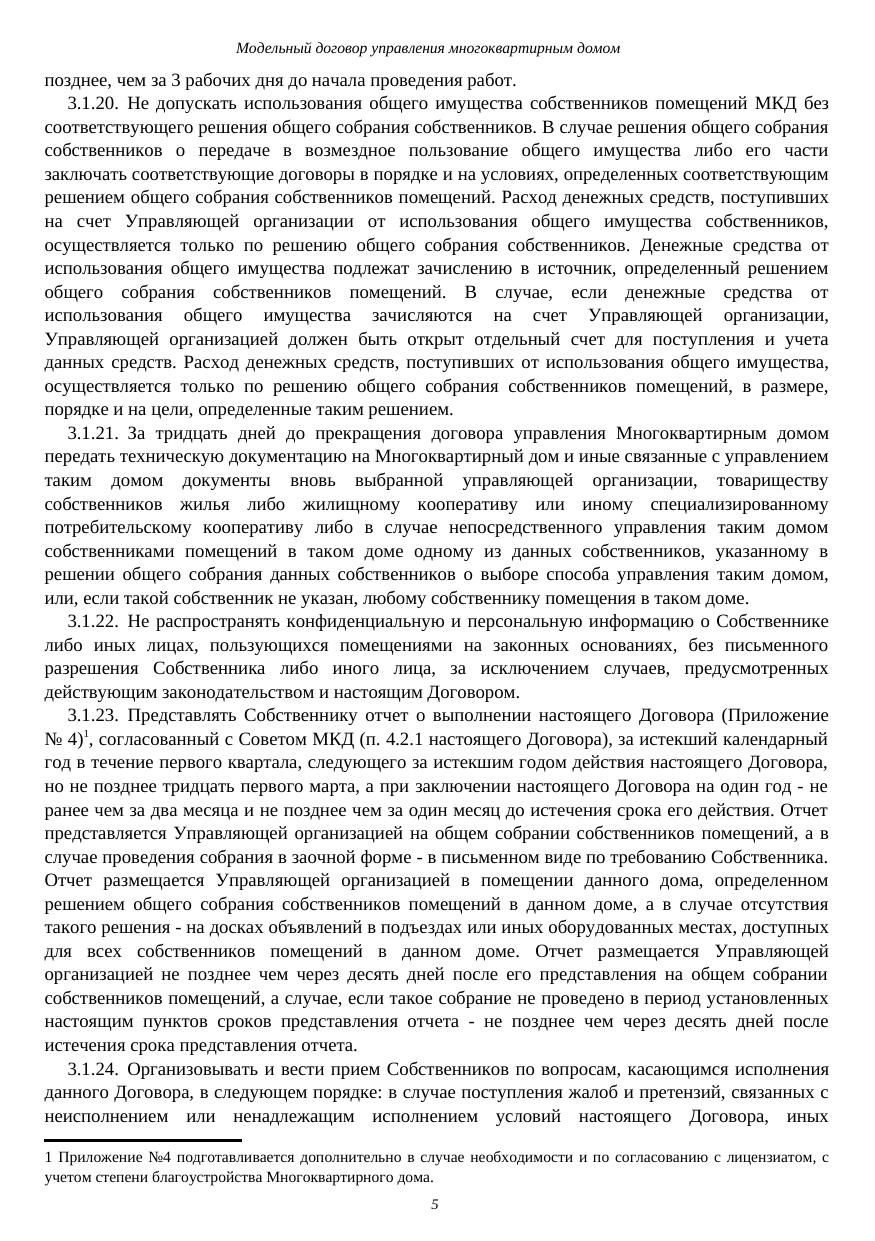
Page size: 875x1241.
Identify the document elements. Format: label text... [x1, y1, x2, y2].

list Не допускать использования общего имущества собственников помещений МКД без соответствующего решения общего собрания собственников. В случае решения общего собрания собственников о передаче в возмездное пользование общего имущества либо его части заключать соответствующие договоры в порядке и на условиях, определенных соответствующим решением общего собрания собственников помещений. Расход денежных средств, поступивших на счет Управляющей организации от использования общего имущества собственников, осуществляется только по решению общего собрания собственников. Денежные средства от использования общего имущества подлежат зачислению в источник, определенный решением общего собрания собственников помещений. В случае, если денежные средства от использования общего имущества зачисляются на счет Управляющей организации, Управляющей организацией должен быть открыт отдельный счет для поступления и учета данных средств. Расход денежных средств, поступивших от использования общего имущества, осуществляется только по решению общего собрания собственников помещений, в размере, порядке и на цели, определенные таким решением. [44, 91, 830, 421]
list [44, 1056, 830, 1127]
list Не распространять конфиденциальную и персональную информацию о Собственнике либо иных лицах, пользующихся помещениями на законных основаниях, без письменного разрешения Собственника либо иного лица, за исключением случаев, предусмотренных действующим законодательством и настоящим Договором. [44, 609, 830, 703]
list Представлять Собственнику отчет о выполнении настоящего Договора (Приложение № 4), согласованный с Советом МКД (п. 4.2.1 настоящего Договора), за истекший календарный год в течение первого квартала, следующего за истекшим годом действия настоящего Договора, но не позднее тридцать первого марта, а при заключении настоящего Договора на один год - не ранее чем за два месяца и не позднее чем за один месяц до истечения срока его действия. Отчет представляется Управляющей организацией на общем собрании собственников помещений, а в случае проведения собрания в заочной форме - в письменном виде по требованию Собственника. Отчет размещается Управляющей организацией в помещении данного дома, определенном решением общего собрания собственников помещений в данном доме, а в случае отсутствия такого решения - на досках объявлений в подъездах или иных оборудованных местах, доступных для всех собственников помещений в данном доме. Отчет размещается Управляющей организацией не позднее чем через десять дней после его представления на общем собрании собственников помещений, а случае, если такое собрание не проведено в период установленных настоящим пунктов сроков представления отчета - не позднее чем через десять дней после истечения срока представления отчета. [44, 703, 830, 1056]
list За тридцать дней до прекращения договора управления Многоквартирным домом передать техническую документацию на Многоквартирный дом и иные связанные с управлением таким домом документы вновь выбранной управляющей организации, товариществу собственников жилья либо жилищному кооперативу или иному специализированному потребительскому кооперативу либо в случае непосредственного управления таким домом собственниками помещений в таком доме одному из данных собственников, указанному в решении общего собрания данных собственников о выборе способа управления таким домом, или, если такой собственник не указан, любому собственнику помещения в таком доме. [44, 421, 830, 609]
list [44, 67, 830, 91]
